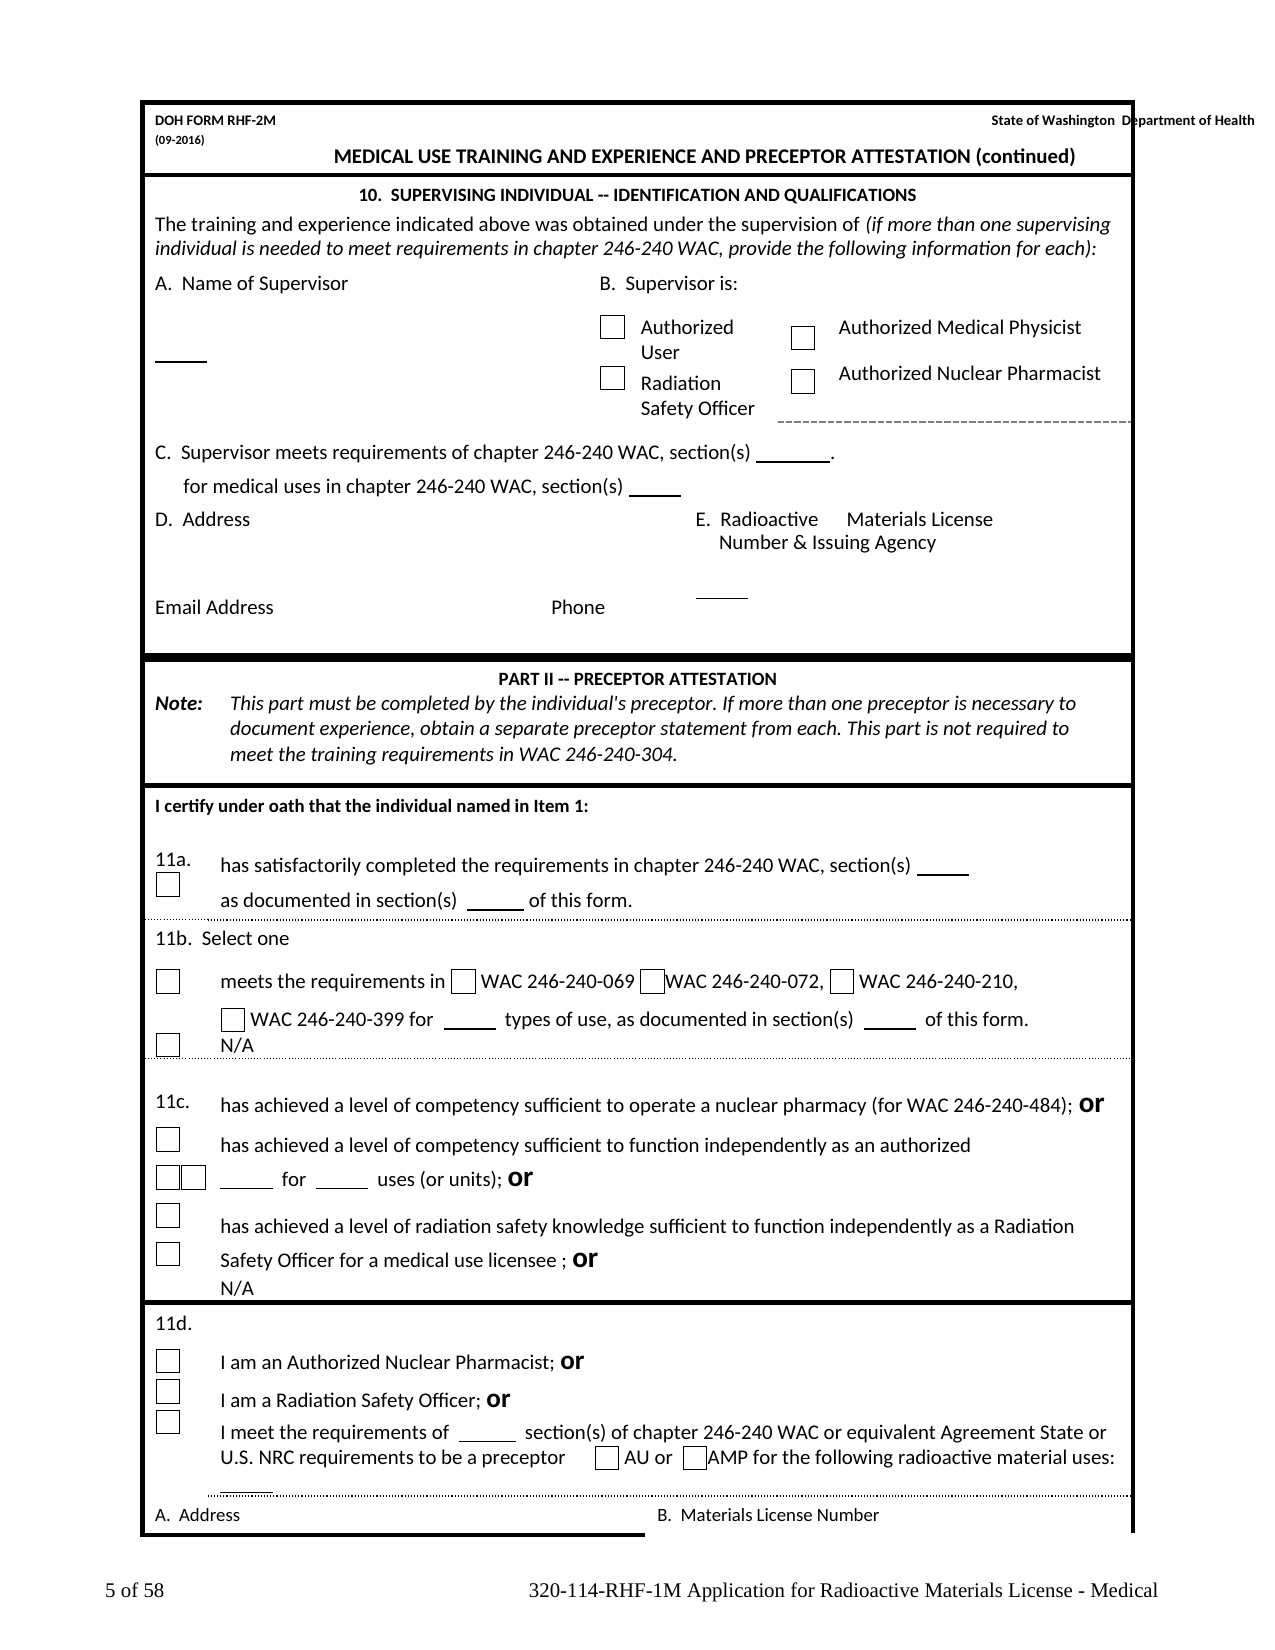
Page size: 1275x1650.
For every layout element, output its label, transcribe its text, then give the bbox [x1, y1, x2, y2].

table_cell B. Materials License Number [645, 1495, 1131, 1533]
table_cell has satisfactorily completed the requirements in chapter 246-240 WAC, section(s) as documented in section(s) of this form. [208, 823, 1131, 919]
table_cell 11d. [145, 1305, 208, 1495]
table_cell meets the requirements in WAC 246-240-069 WAC 246-240-072, WAC 246-240-210, WAC 246-240-399 for types of use, as documented in section(s) of this form. N/A [208, 956, 1131, 1057]
table_cell [778, 301, 826, 421]
table_cell 10. SUPERVISING INDIVIDUAL -- IDENTIFICATION AND QUALIFICATIONS The training and experience indicated above was obtained under the supervision of (if more than one supervising individual is needed to meet requirements in chapter 246-240 WAC, provide the following information for each): [145, 177, 1131, 266]
table_cell 11c. [145, 1058, 208, 1300]
table_cell 11b. Select one [145, 919, 1131, 956]
table_cell [145, 956, 208, 1057]
table_cell [145, 301, 587, 421]
table_cell I certify under oath that the individual named in Item 1: [145, 788, 1131, 823]
table_cell 11a. [145, 823, 208, 919]
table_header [145, 105, 1131, 173]
table_cell Authorized User Radiation Safety Officer [628, 301, 778, 421]
table_cell C. Supervisor meets requirements of chapter 246-240 WAC, section(s) . for medical uses in chapter 246-240 WAC, section(s) [145, 421, 1131, 502]
table_cell Authorized Medical Physicist Authorized Nuclear Pharmacist [826, 301, 1131, 421]
table_cell [587, 301, 628, 421]
table_cell B. Supervisor is: [587, 266, 1131, 301]
table_cell A. Name of Supervisor [145, 266, 587, 301]
table_cell PART II -- PRECEPTOR ATTESTATION Note: This part must be completed by the individual's preceptor. If more than one preceptor is necessary to document experience, obtain a separate preceptor statement from each. This part is not required to meet the training requirements in WAC 246-240-304. [145, 662, 1131, 783]
table_cell D. Address Email Address Phone [145, 502, 683, 652]
table_cell E. Radioactive Materials License Number & Issuing Agency [683, 502, 1131, 652]
table_cell has achieved a level of competency sufficient to operate a nuclear pharmacy (for WAC 246-240-484); or has achieved a level of competency sufficient to function independently as an authorized for uses (or units); or has achieved a level of radiation safety knowledge sufficient to function independently as a Radiation Safety Officer for a medical use licensee ; or N/A [208, 1058, 1131, 1300]
table_cell I am an Authorized Nuclear Pharmacist; or I am a Radiation Safety Officer; or I meet the requirements of section(s) of chapter 246-240 WAC or equivalent Agreement State or U.S. NRC requirements to be a preceptor AU or AMP for the following radioactive material uses: [208, 1305, 1131, 1495]
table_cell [145, 1495, 644, 1533]
